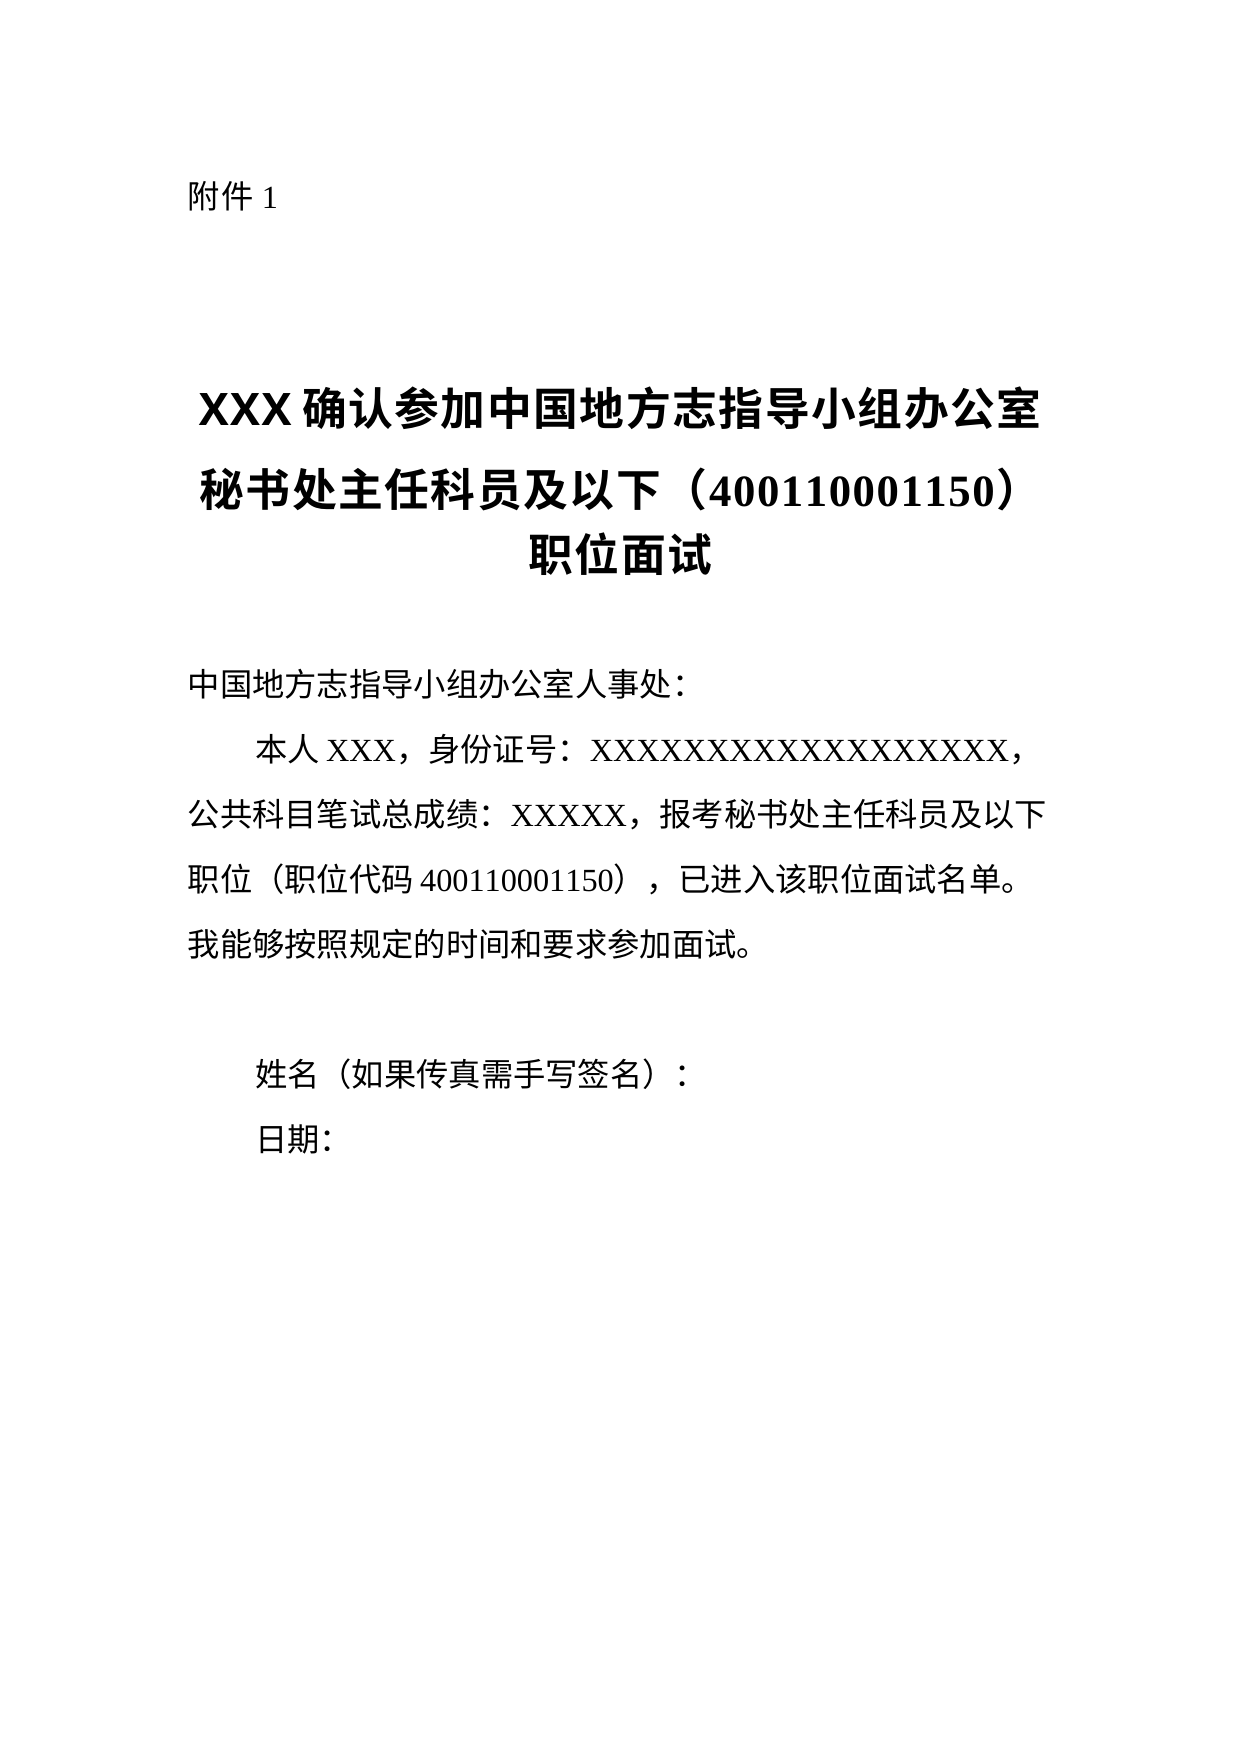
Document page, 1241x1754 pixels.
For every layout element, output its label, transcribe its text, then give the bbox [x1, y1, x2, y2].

text 姓名（如果传真需手写签名）： [187, 1039, 1053, 1104]
text 日期： [187, 1104, 1053, 1169]
text 本人XXX，身份证号：XXXXXXXXXXXXXXXXXX，公共科目笔试总成绩：XXXXX，报考秘书处主任科员及以下职位（职位代码400110001150），已进入该职位面试名单。我能够按照规定的时间和要求参加面试。 [187, 714, 1053, 974]
text XXX确认参加中国地方志指导小组办公室秘书处主任科员及以下（400110001150）职位面试 [187, 357, 1053, 584]
text 中国地方志指导小组办公室人事处： [187, 649, 1053, 714]
text 附件1 [187, 162, 1053, 227]
